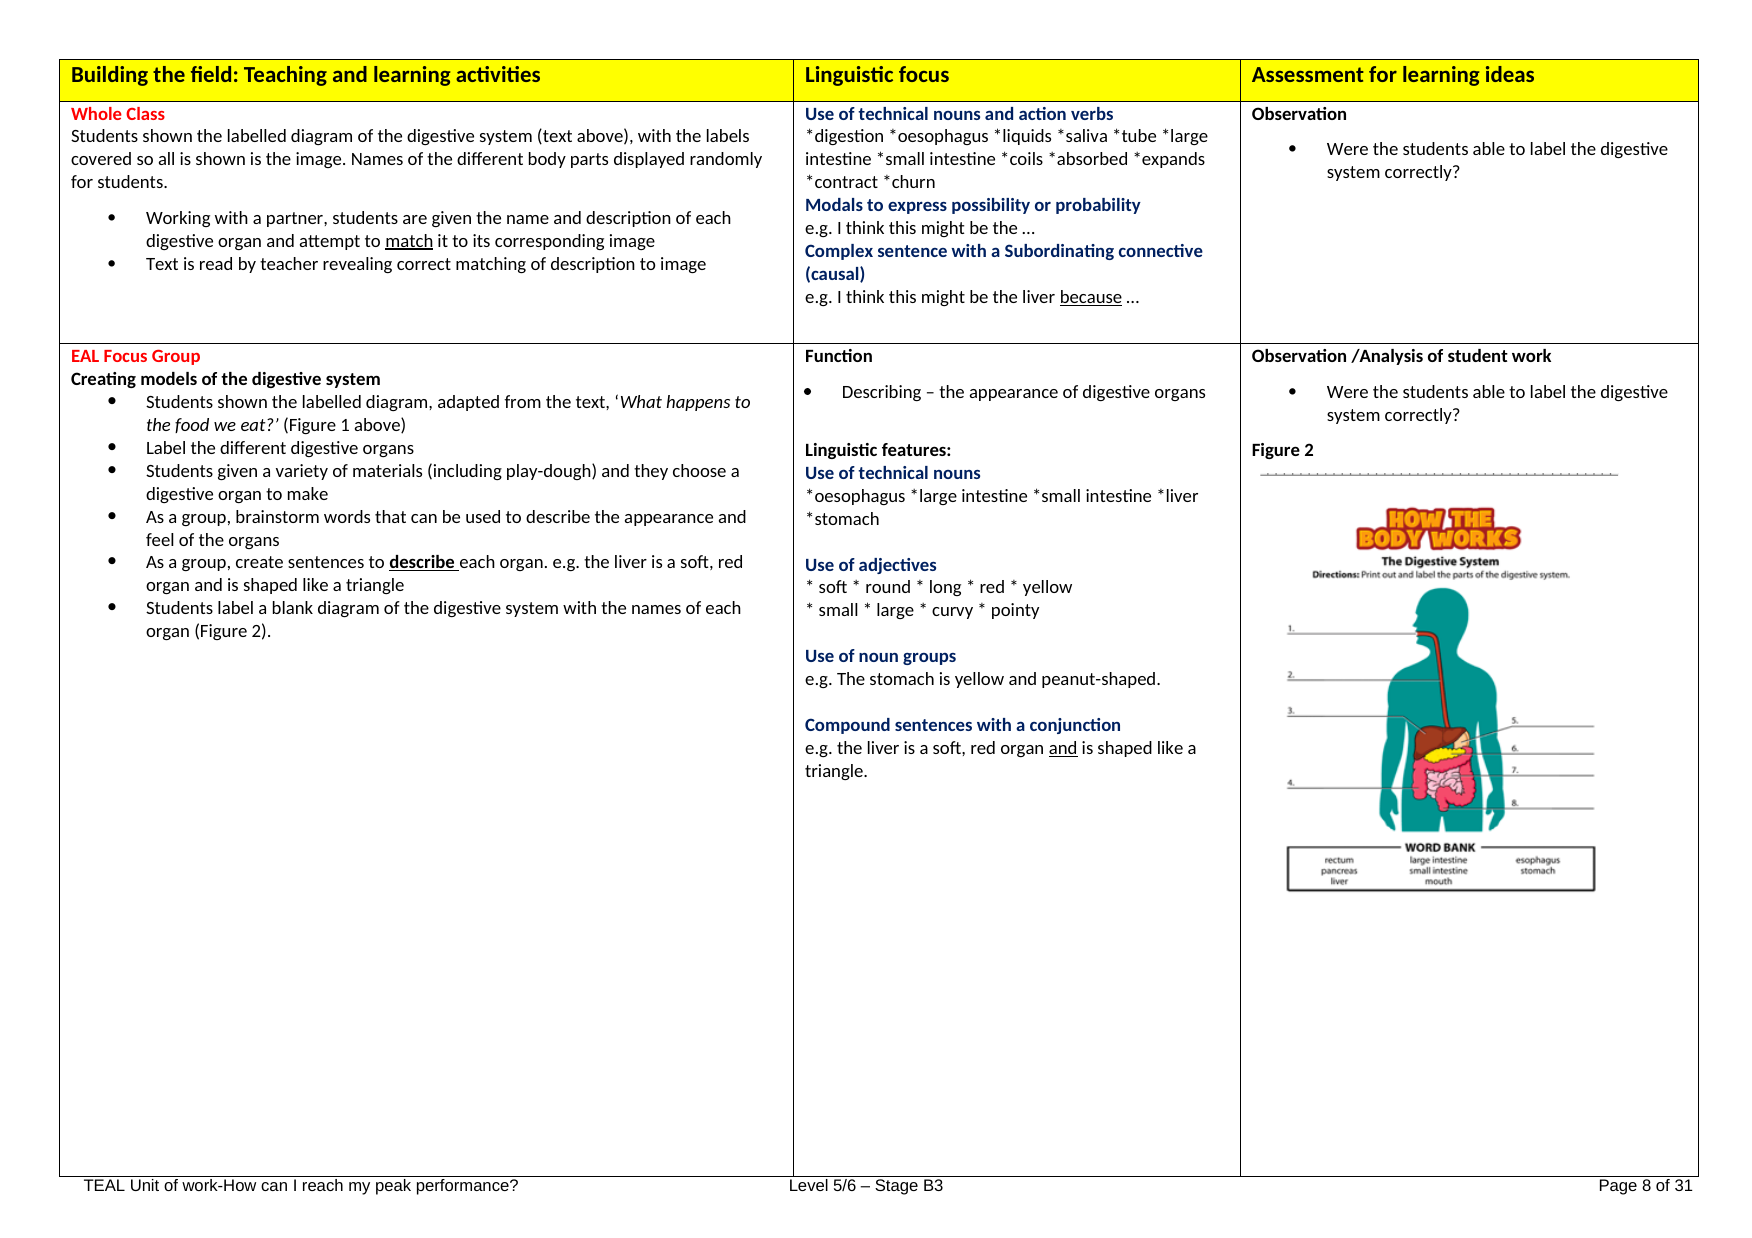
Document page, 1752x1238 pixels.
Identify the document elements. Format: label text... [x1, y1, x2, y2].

table_cell Function Describing – the appearance of digestive organs Linguistic features: Use of technical nouns *oesophagus *large intestine *small intestine *liver *stomach Use of adjectives * soft * round * long * red * yellow * small * large * curvy * pointy Use of noun groups e.g. The stomach is yellow and peanut-shaped. Compound sentences with a conjunction e.g. the liver is a soft, red organ and is shaped like a triangle. [794, 344, 1240, 1176]
table_cell EAL Focus Group Creating models of the digestive system Students shown the labelled diagram, adapted from the text, ‘What happens to the food we eat?’ (Figure 1 above) Label the different digestive organs Students given a variety of materials (including play-dough) and they choose a digestive organ to make As a group, brainstorm words that can be used to describe the appearance and feel of the organs As a group, create sentences to describe each organ. e.g. the liver is a soft, red organ and is shaped like a triangle Students label a blank diagram of the digestive system with the names of each organ (Figure 2). [60, 344, 793, 1176]
table_header Building the field: Teaching and learning activities [60, 60, 793, 101]
table_header Assessment for learning ideas [1241, 60, 1698, 101]
table_cell Whole Class Students shown the labelled diagram of the digestive system (text above), with the labels covered so all is shown is the image. Names of the different body parts displayed randomly for students. Working with a partner, students are given the name and description of each digestive organ and attempt to match it to its corresponding image Text is read by teacher revealing correct matching of description to image [60, 102, 793, 343]
table_cell Use of technical nouns and action verbs *digestion *oesophagus *liquids *saliva *tube *large intestine *small intestine *coils *absorbed *expands *contract *churn Modals to express possibility or probability e.g. I think this might be the … Complex sentence with a Subordinating connective (causal) e.g. I think this might be the liver because … [794, 102, 1240, 343]
table_cell Observation /Analysis of student work Were the students able to label the digestive system correctly? Figure 2 [1241, 344, 1698, 1176]
table_header Linguistic focus [794, 60, 1240, 101]
picture [1260, 473, 1619, 916]
table_cell Observation Were the students able to label the digestive system correctly? [1241, 102, 1698, 343]
